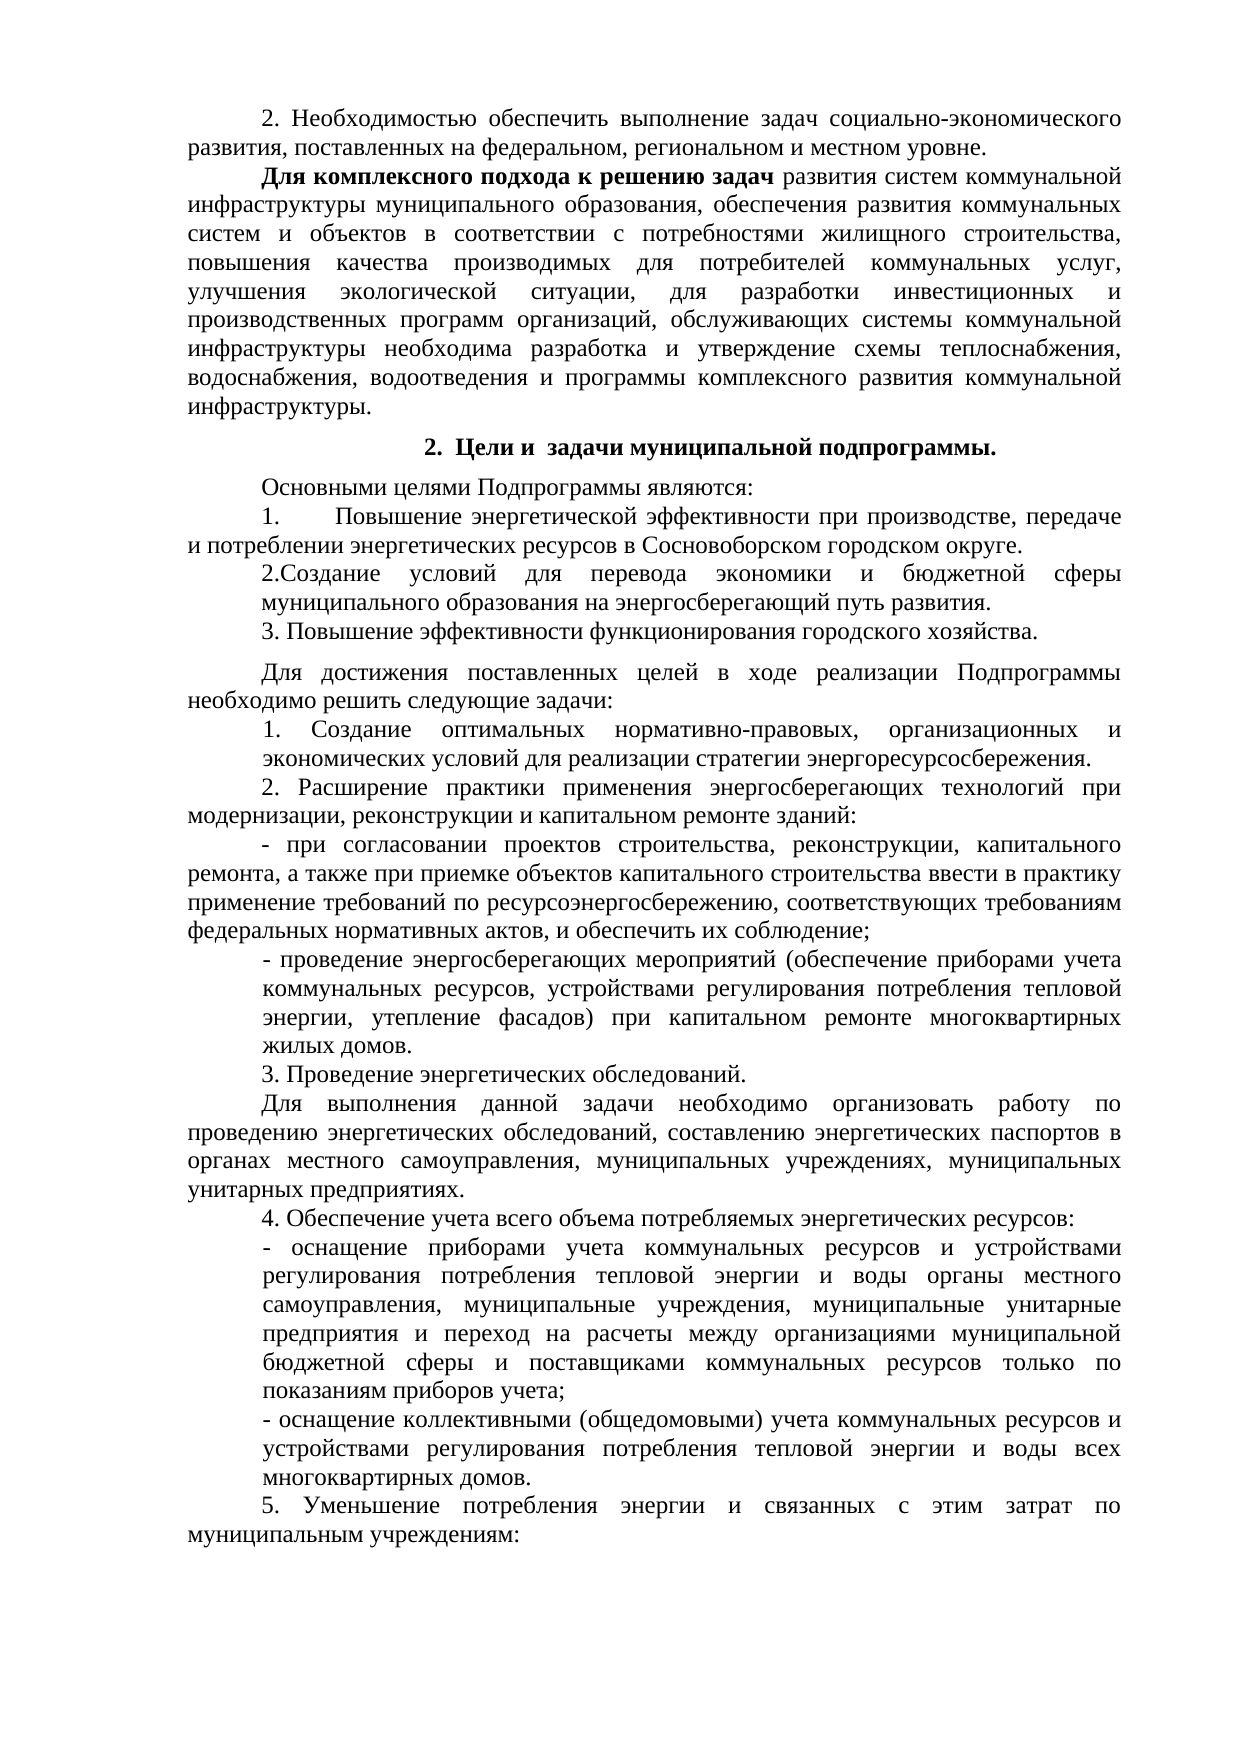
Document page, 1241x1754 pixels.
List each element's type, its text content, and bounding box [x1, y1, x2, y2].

text - проведение энергосберегающих мероприятий (обеспечение приборами учета коммунальных ресурсов, устройствами регулирования потребления тепловой энергии, утепление фасадов) при капитальном ремонте многоквартирных жилых домов. [262, 944, 1122, 1059]
text Для достижения поставленных целей в ходе реализации Подпрограммы необходимо решить следующие задачи: [187, 657, 1122, 714]
text 3. Проведение энергетических обследований. [187, 1059, 1122, 1088]
text - оснащение коллективными (общедомовыми) учета коммунальных ресурсов и устройствами регулирования потребления тепловой энергии и воды всех многоквартирных домов. [262, 1404, 1122, 1491]
text 5. Уменьшение потребления энергии и связанных с этим затрат по муниципальным учреждениям: [187, 1491, 1122, 1548]
text 2.Создание условий для перевода экономики и бюджетной сферы муниципального образования на энергосберегающий путь развития. [261, 558, 1122, 616]
text Для комплексного подхода к решению задач развития систем коммунальной инфраструктуры муниципального образования, обеспечения развития коммунальных систем и объектов в соответствии с потребностями жилищного строительства, повышения качества производимых для потребителей коммунальных услуг, улучшения экологической ситуации, для разработки инвестиционных и производственных программ организаций, обслуживающих системы коммунальной инфраструктуры необходима разработка и утверждение схемы теплоснабжения, водоснабжения, водоотведения и программы комплексного развития коммунальной инфраструктуры. [187, 161, 1122, 419]
text 2. Расширение практики применения энергосберегающих технологий при модернизации, реконструкции и капитальном ремонте зданий: [187, 772, 1122, 829]
text Основными целями Подпрограммы являются: [192, 472, 1122, 501]
text - оснащение приборами учета коммунальных ресурсов и устройствами регулирования потребления тепловой энергии и воды органы местного самоуправления, муниципальные учреждения, муниципальные унитарные предприятия и переход на расчеты между организациями муниципальной бюджетной сферы и поставщиками коммунальных ресурсов только по показаниям приборов учета; [262, 1232, 1122, 1404]
text Для выполнения данной задачи необходимо организовать работу по проведению энергетических обследований, составлению энергетических паспортов в органах местного самоуправления, муниципальных учреждениях, муниципальных унитарных предприятиях. [187, 1088, 1122, 1203]
text - при согласовании проектов строительства, реконструкции, капитального ремонта, а также при приемке объектов капитального строительства ввести в практику применение требований по ресурсоэнергосбережению, соответствующих требованиям федеральных нормативных актов, и обеспечить их соблюдение; [187, 829, 1122, 944]
text 4. Обеспечение учета всего объема потребляемых энергетических ресурсов: [187, 1203, 1122, 1232]
list Повышение энергетической эффективности при производстве, передаче и потреблении энергетических ресурсов в Сосновоборском городском округе. [187, 501, 1122, 558]
text 2. Цели и задачи муниципальной подпрограммы. [298, 432, 1122, 460]
text 3. Повышение эффективности функционирования городского хозяйства. [187, 616, 1122, 645]
text 2. Необходимостью обеспечить выполнение задач социально-экономического развития, поставленных на федеральном, региональном и местном уровне. [187, 103, 1122, 161]
text 1. Создание оптимальных нормативно-правовых, организационных и экономических условий для реализации стратегии энергоресурсосбережения. [262, 714, 1122, 772]
